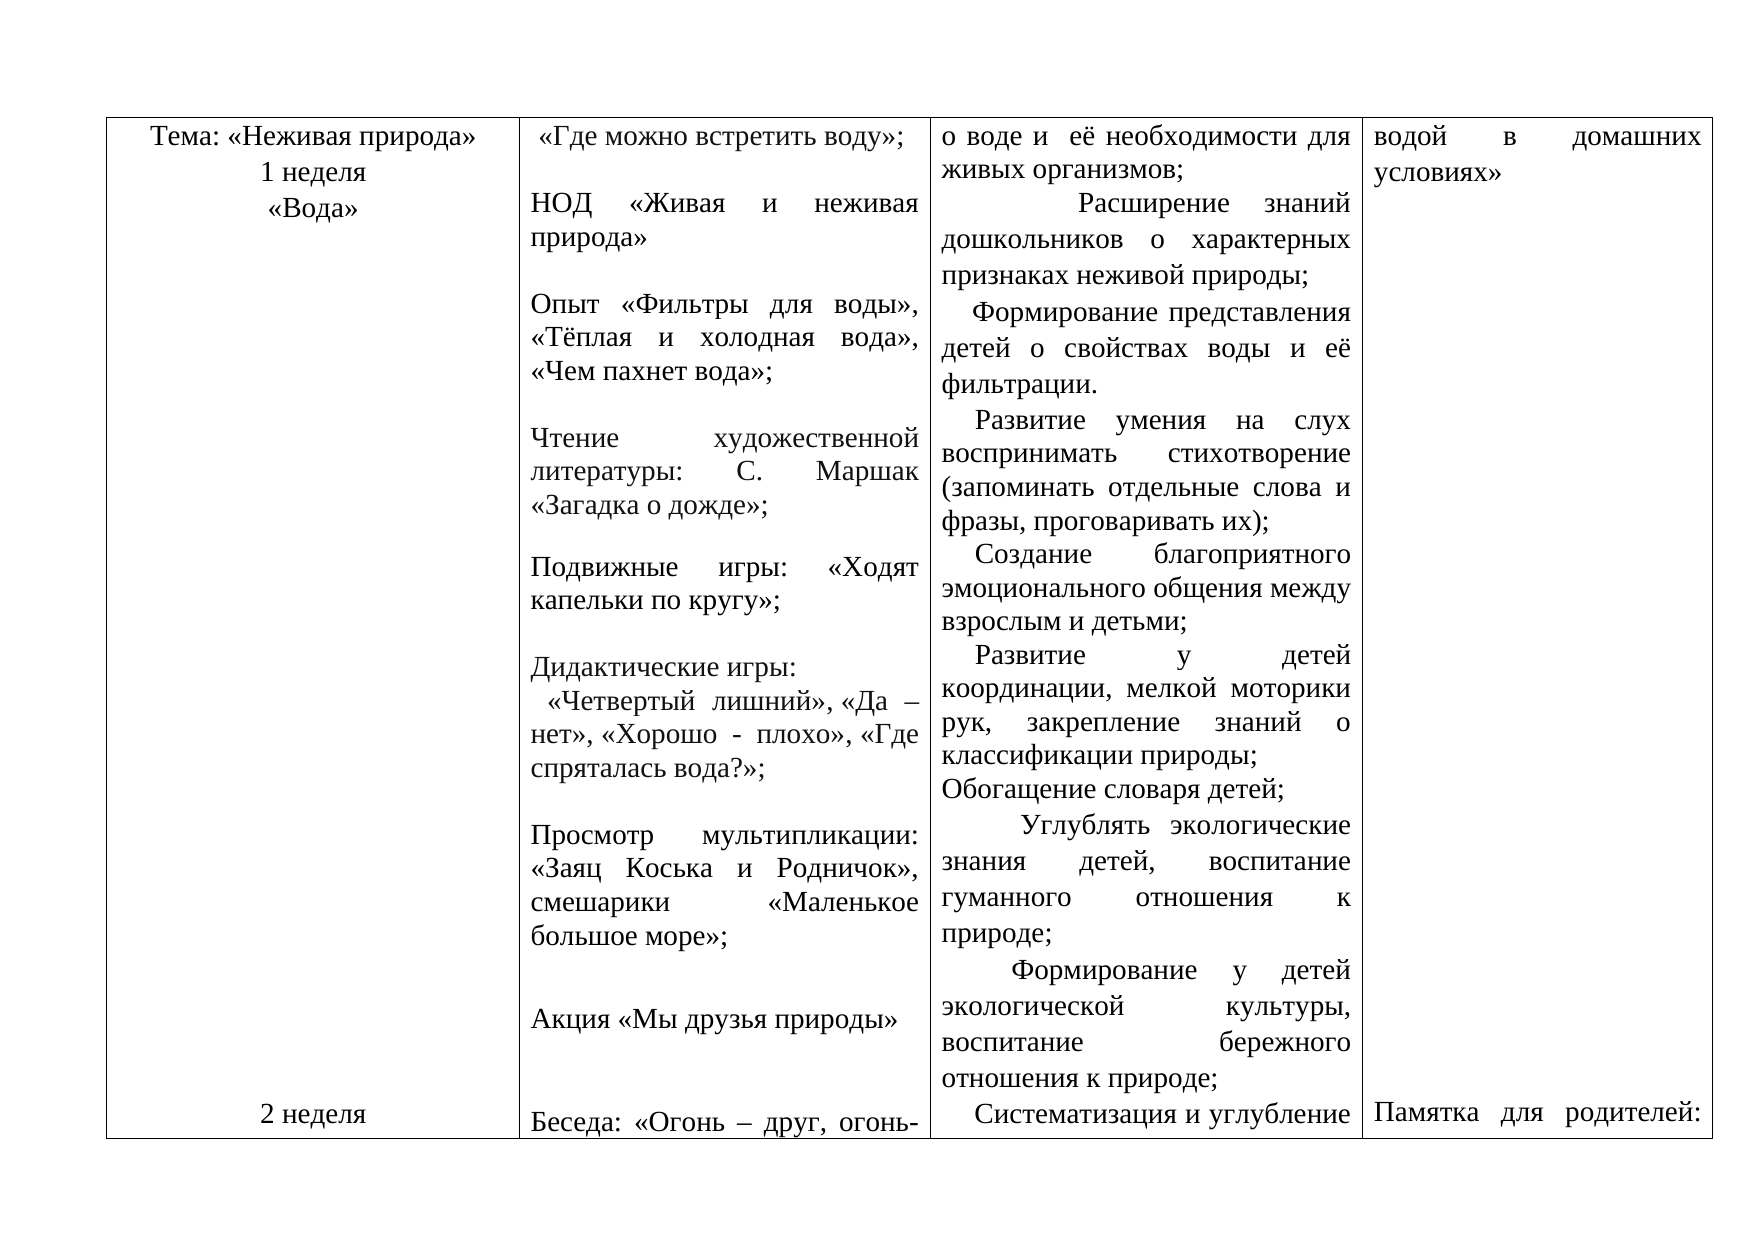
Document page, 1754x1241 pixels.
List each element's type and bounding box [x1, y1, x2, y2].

table_cell [520, 118, 930, 1138]
table_cell [1363, 118, 1712, 1138]
table_cell [107, 118, 519, 1138]
table_cell [931, 118, 1362, 1138]
